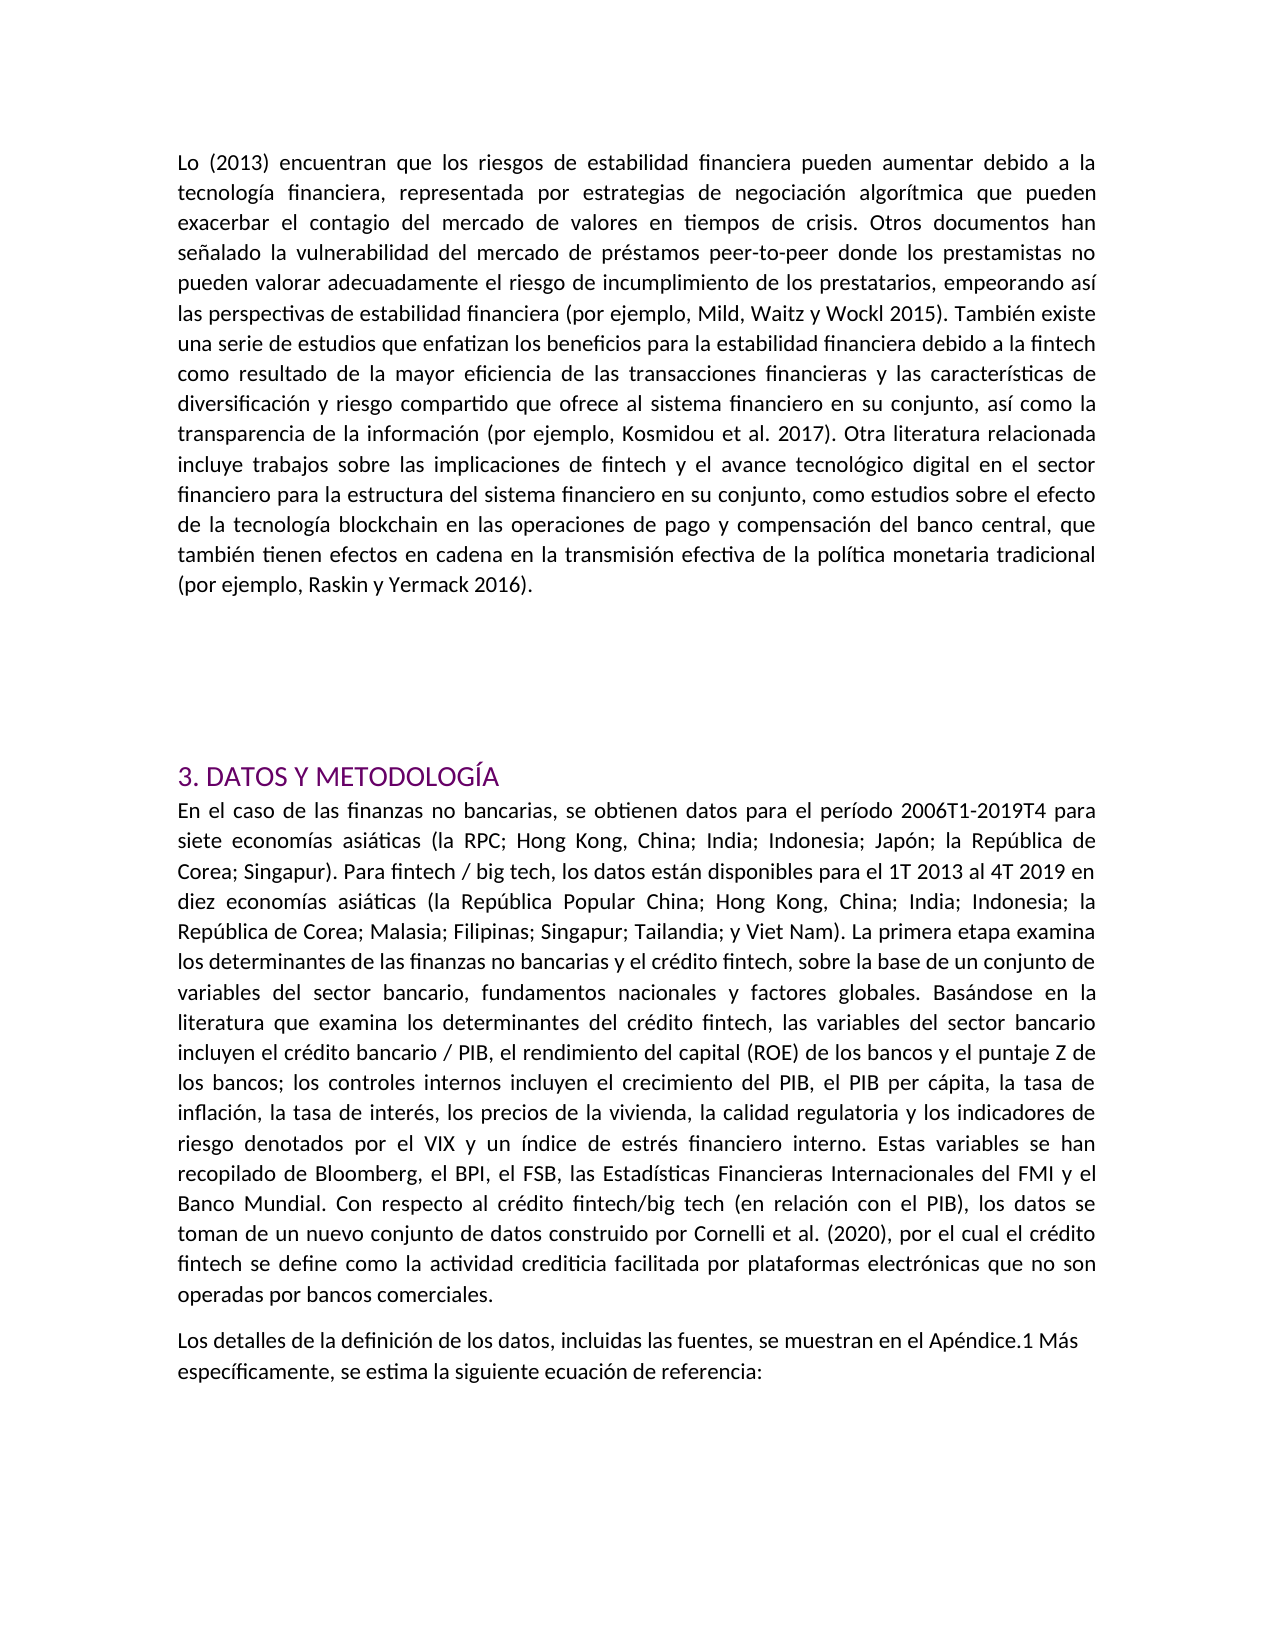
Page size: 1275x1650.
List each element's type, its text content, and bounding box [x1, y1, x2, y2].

text 3. DATOS Y METODOLOGÍA [177, 758, 1098, 794]
text En el caso de las finanzas no bancarias, se obtienen datos para el período 2006T1-2019T4 para siete economías asiáticas (la RPC; Hong Kong, China; India; Indonesia; Japón; la República de Corea; Singapur). Para fintech / big tech, los datos están disponibles para el 1T 2013 al 4T 2019 en diez economías asiáticas (la República Popular China; Hong Kong, China; India; Indonesia; la República de Corea; Malasia; Filipinas; Singapur; Tailandia; y Viet Nam). La primera etapa examina los determinantes de las finanzas no bancarias y el crédito fintech, sobre la base de un conjunto de variables del sector bancario, fundamentos nacionales y factores globales. Basándose en la literatura que examina los determinantes del crédito fintech, las variables del sector bancario incluyen el crédito bancario / PIB, el rendimiento del capital (ROE) de los bancos y el puntaje Z de los bancos; los controles internos incluyen el crecimiento del PIB, el PIB per cápita, la tasa de inflación, la tasa de interés, los precios de la vivienda, la calidad regulatoria y los indicadores de riesgo denotados por el VIX y un índice de estrés financiero interno. Estas variables se han recopilado de Bloomberg, el BPI, el FSB, las Estadísticas Financieras Internacionales del FMI y el Banco Mundial. Con respecto al crédito fintech/big tech (en relación con el PIB), los datos se toman de un nuevo conjunto de datos construido por Cornelli et al. (2020), por el cual el crédito fintech se define como la actividad crediticia facilitada por plataformas electrónicas que no son operadas por bancos comerciales. [177, 796, 1098, 1308]
text Los detalles de la definición de los datos, incluidas las fuentes, se muestran en el Apéndice.1 Más específicamente, se estima la siguiente ecuación de referencia: [177, 1327, 1098, 1385]
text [177, 148, 1098, 598]
